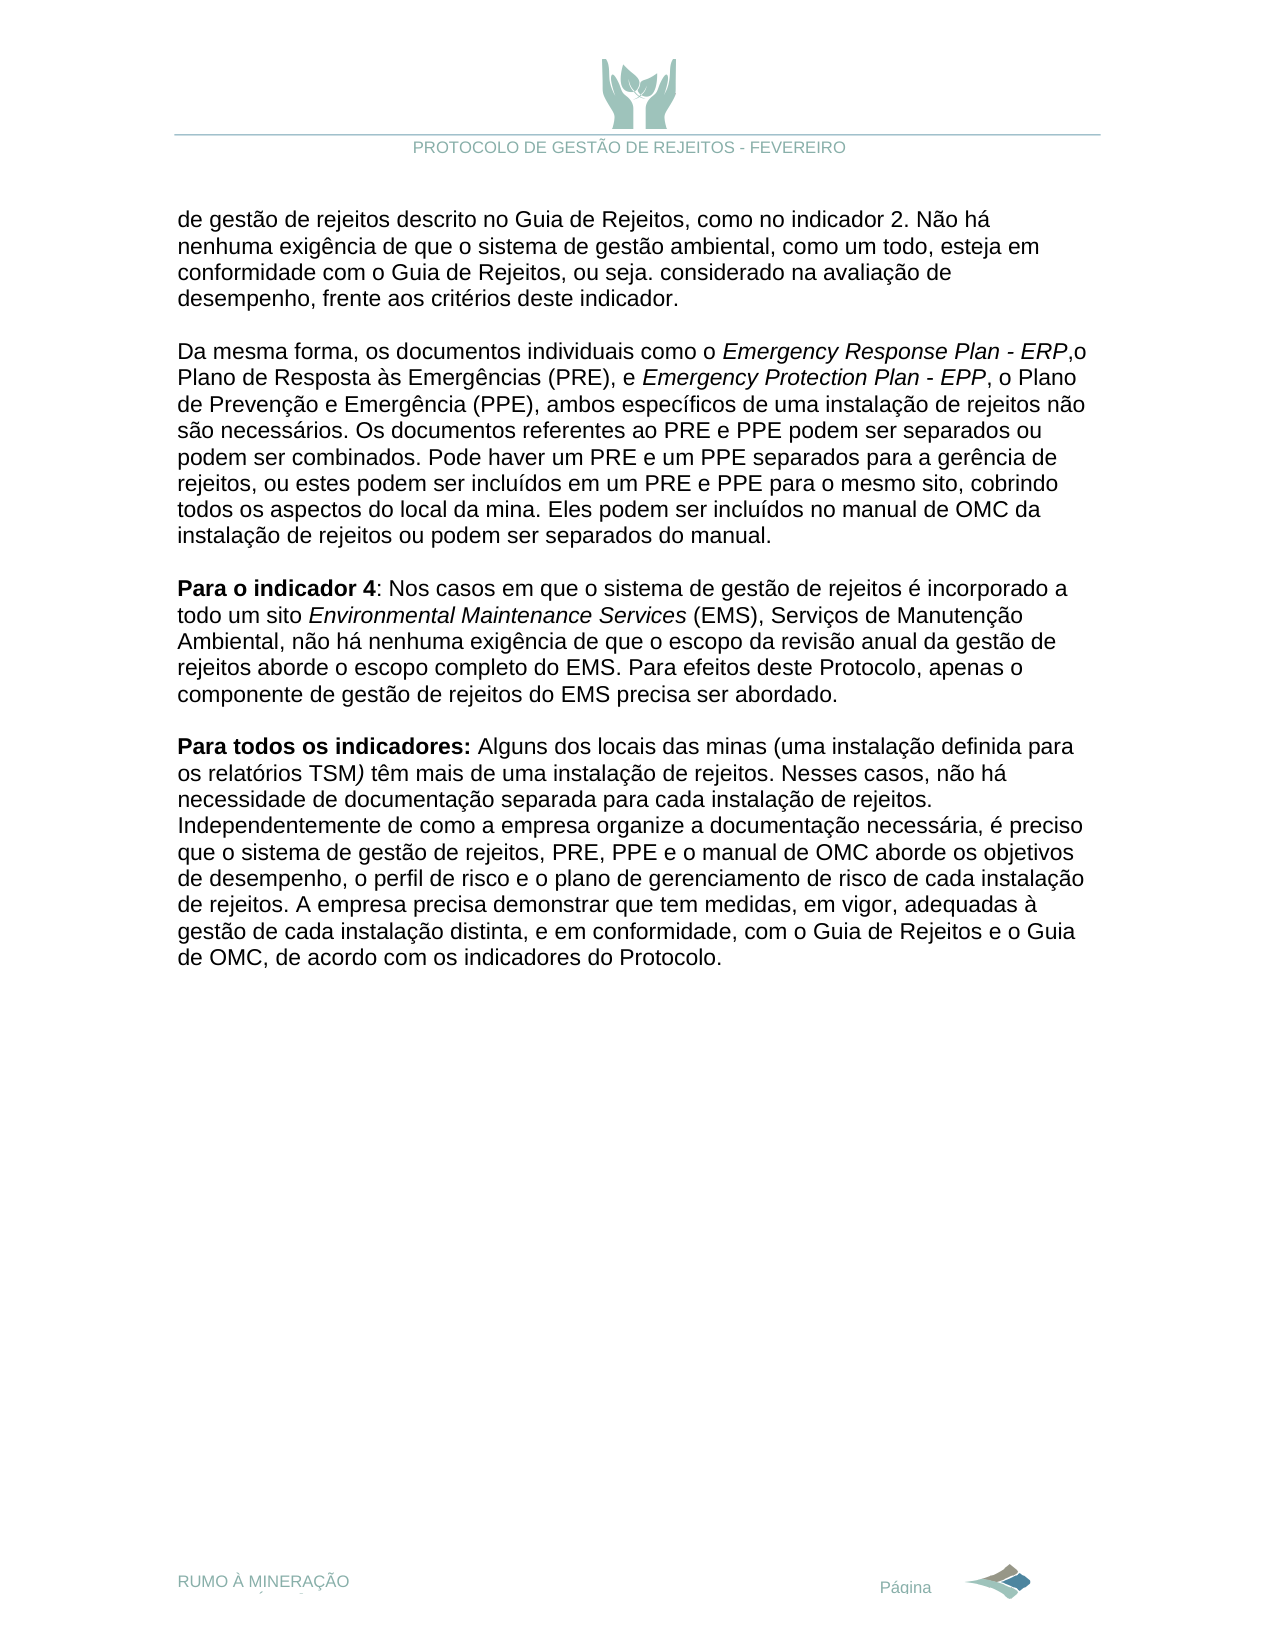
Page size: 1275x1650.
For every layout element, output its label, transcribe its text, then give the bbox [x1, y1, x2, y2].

picture [964, 1564, 1031, 1599]
text Da mesma forma, os documentos individuais como o Emergency Response Plan - ERP,o Plano de Resposta às Emergências (PRE), e Emergency Protection Plan - EPP, o Plano de Prevenção e Emergência (PPE), ambos específicos de uma instalação de rejeitos não são necessários. Os documentos referentes ao PRE e PPE podem ser separados ou podem ser combinados. Pode haver um PRE e um PPE separados para a gerência de rejeitos, ou estes podem ser incluídos em um PRE e PPE para o mesmo sito, cobrindo todos os aspectos do local da mina. Eles podem ser incluídos no manual de OMC da instalação de rejeitos ou podem ser separados do manual. [177, 338, 1098, 549]
text de gestão de rejeitos descrito no Guia de Rejeitos, como no indicador 2. Não há nenhuma exigência de que o sistema de gestão ambiental, como um todo, esteja em conformidade com o Guia de Rejeitos, ou seja. considerado na avaliação de desempenho, frente aos critérios deste indicador. [177, 206, 1079, 312]
picture [602, 59, 676, 129]
text Para o indicador 4: Nos casos em que o sistema de gestão de rejeitos é incorporado a todo um sito Environmental Maintenance Services (EMS), Serviços de Manutenção Ambiental, não há nenhuma exigência de que o escopo da revisão anual da gestão de rejeitos aborde o escopo completo do EMS. Para efeitos deste Protocolo, apenas o componente de gestão de rejeitos do EMS precisa ser abordado. [177, 575, 1096, 707]
text Para todos os indicadores: Alguns dos locais das minas (uma instalação definida para os relatórios TSM) têm mais de uma instalação de rejeitos. Nesses casos, não há necessidade de documentação separada para cada instalação de rejeitos. Independentemente de como a empresa organize a documentação necessária, é preciso que o sistema de gestão de rejeitos, PRE, PPE e o manual de OMC aborde os objetivos de desempenho, o perfil de risco e o plano de gerenciamento de risco de cada instalação de rejeitos. A empresa precisa demonstrar que tem medidas, em vigor, adequadas à gestão de cada instalação distinta, e em conformidade, com o Guia de Rejeitos e o Guia de OMC, de acordo com os indicadores do Protocolo. [177, 733, 1095, 971]
